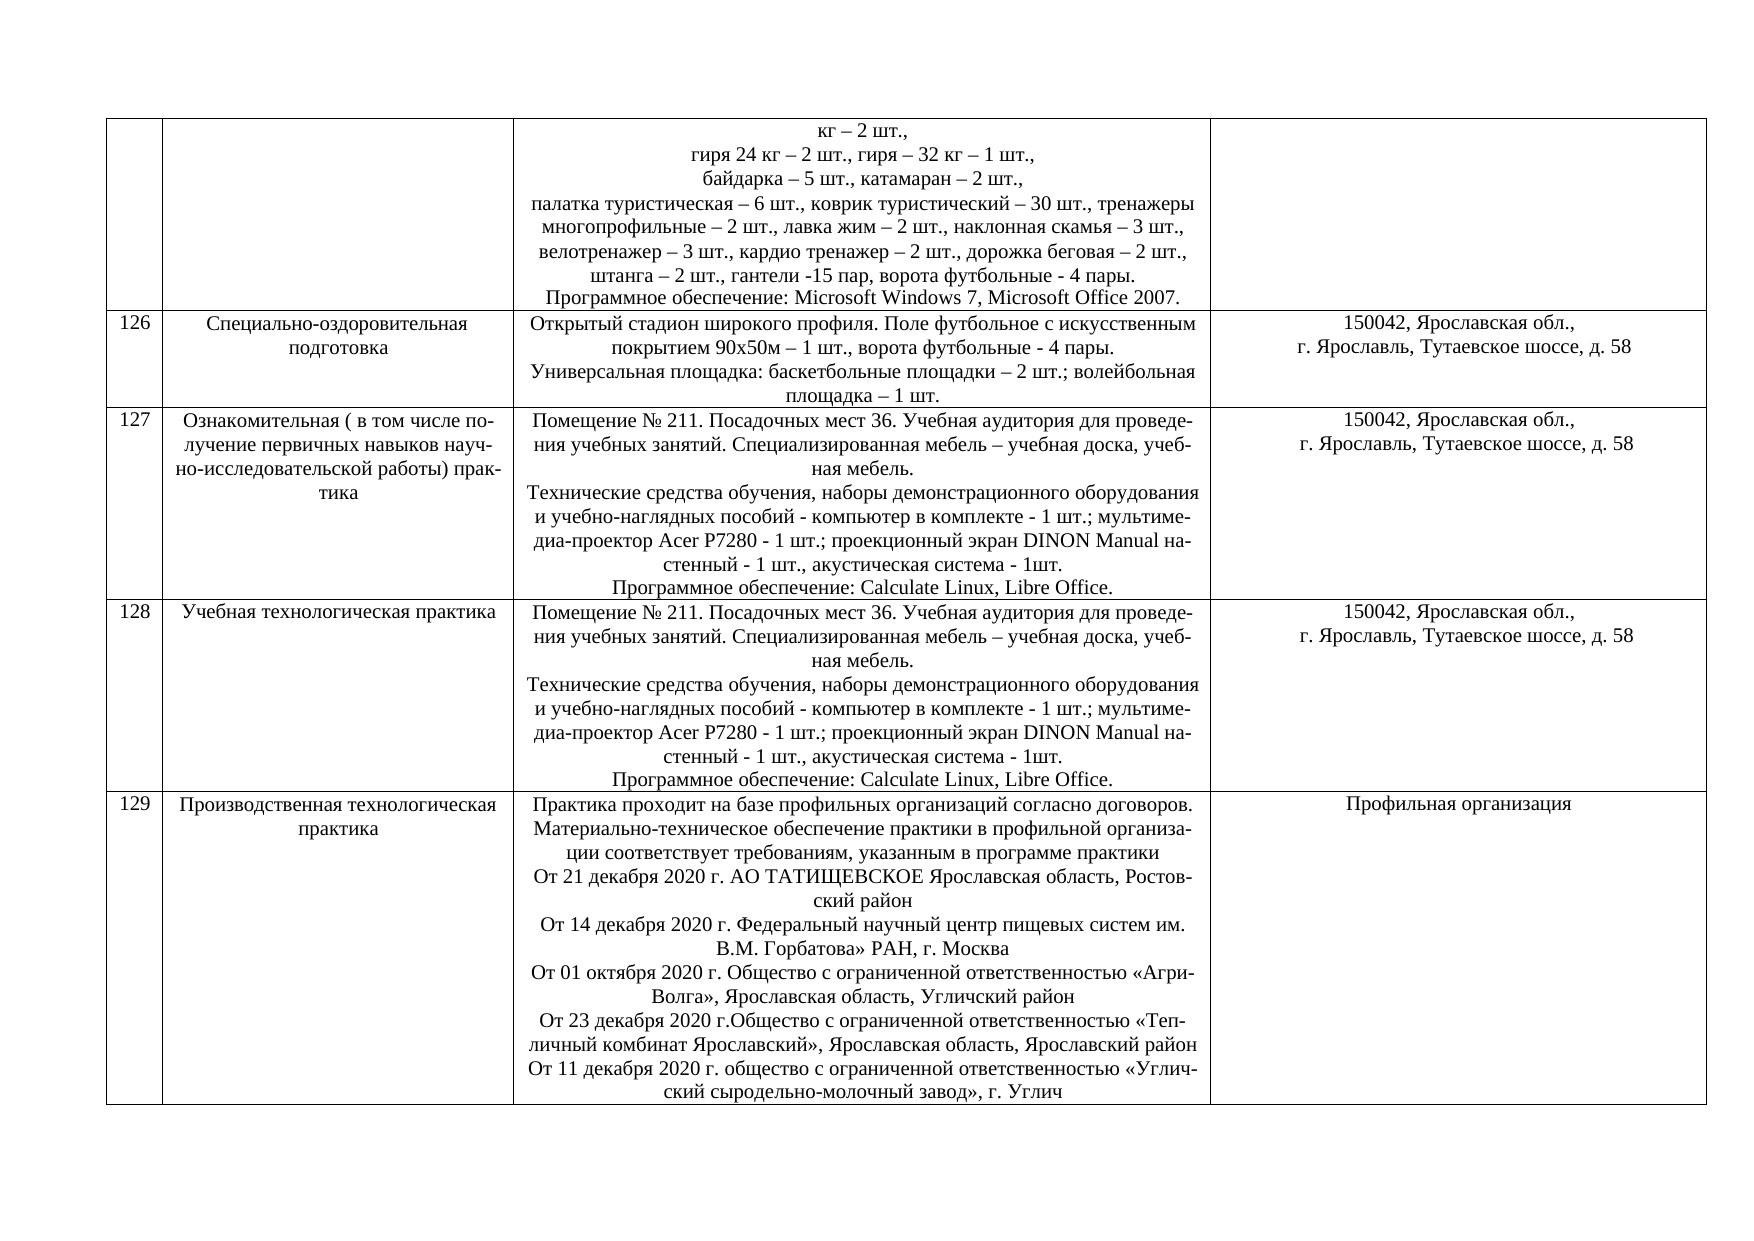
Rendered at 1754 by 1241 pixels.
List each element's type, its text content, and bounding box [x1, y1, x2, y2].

table_header [1211, 119, 1706, 309]
table_cell Практика проходит на базе профильных организаций согласно договоров. Материально-техническое обеспечение практики в профильной организа- ции соответствует требованиям, указанным в программе практики От 21 декабря 2020 г. АО ТАТИЩЕВСКОЕ Ярославская область, Ростов- ский район От 14 декабря 2020 г. Федеральный научный центр пищевых систем им. В.М. Горбатова» РАН, г. Москва От 01 октября 2020 г. Общество с ограниченной ответственностью «Агри- Волга», Ярославская область, Угличский район От 23 декабря 2020 г.Общество с ограниченной ответственностью «Теп- личный комбинат Ярославский», Ярославская область, Ярославский район От 11 декабря 2020 г. общество с ограниченной ответственностью «Углич- ский сыродельно-молочный завод», г. Углич [514, 792, 1210, 1104]
table_cell Ознакомительная ( в том числе по- лучение первичных навыков науч- но-исследовательской работы) прак- тика [163, 408, 513, 599]
table_cell 150042, Ярославская обл., г. Ярославль, Тутаевское шоссе, д. 58 [1211, 408, 1706, 599]
table_cell 127 [107, 408, 162, 599]
table_cell Профильная организация [1211, 792, 1706, 1104]
table_cell Помещение № 211. Посадочных мест 36. Учебная аудитория для проведе- ния учебных занятий. Специализированная мебель – учебная доска, учеб- ная мебель. Технические средства обучения, наборы демонстрационного оборудования и учебно-наглядных пособий - компьютер в комплекте - 1 шт.; мультиме- диа-проектор Acer Р7280 - 1 шт.; проекционный экран DINON Manual на- стенный - 1 шт., акустическая система - 1шт. Программное обеспечение: Calculate Linux, Libre Office. [514, 408, 1210, 599]
table_cell 129 [107, 792, 162, 1104]
table_cell 150042, Ярославская обл., г. Ярославль, Тутаевское шоссе, д. 58 [1211, 600, 1706, 791]
table_cell Специально-оздоровительная подготовка [163, 311, 513, 407]
table_header [107, 119, 162, 309]
table_cell 126 [107, 311, 162, 407]
table_header кг – 2 шт., гиря 24 кг – 2 шт., гиря – 32 кг – 1 шт., байдарка – 5 шт., катамаран – 2 шт., палатка туристическая – 6 шт., коврик туристический – 30 шт., тренажеры многопрофильные – 2 шт., лавка жим – 2 шт., наклонная скамья – 3 шт., велотренажер – 3 шт., кардио тренажер – 2 шт., дорожка беговая – 2 шт., штанга – 2 шт., гантели -15 пар, ворота футбольные - 4 пары. Программное обеспечение: Microsoft Windows 7, Microsoft Office 2007. [514, 119, 1210, 309]
table_cell Учебная технологическая практика [163, 600, 513, 791]
table_cell 128 [107, 600, 162, 791]
table_cell 150042, Ярославская обл., г. Ярославль, Тутаевское шоссе, д. 58 [1211, 311, 1706, 407]
table_cell Помещение № 211. Посадочных мест 36. Учебная аудитория для проведе- ния учебных занятий. Специализированная мебель – учебная доска, учеб- ная мебель. Технические средства обучения, наборы демонстрационного оборудования и учебно-наглядных пособий - компьютер в комплекте - 1 шт.; мультиме- диа-проектор Acer Р7280 - 1 шт.; проекционный экран DINON Manual на- стенный - 1 шт., акустическая система - 1шт. Программное обеспечение: Calculate Linux, Libre Office. [514, 600, 1210, 791]
table_cell Производственная технологическая практика [163, 792, 513, 1104]
table_header [163, 119, 513, 309]
